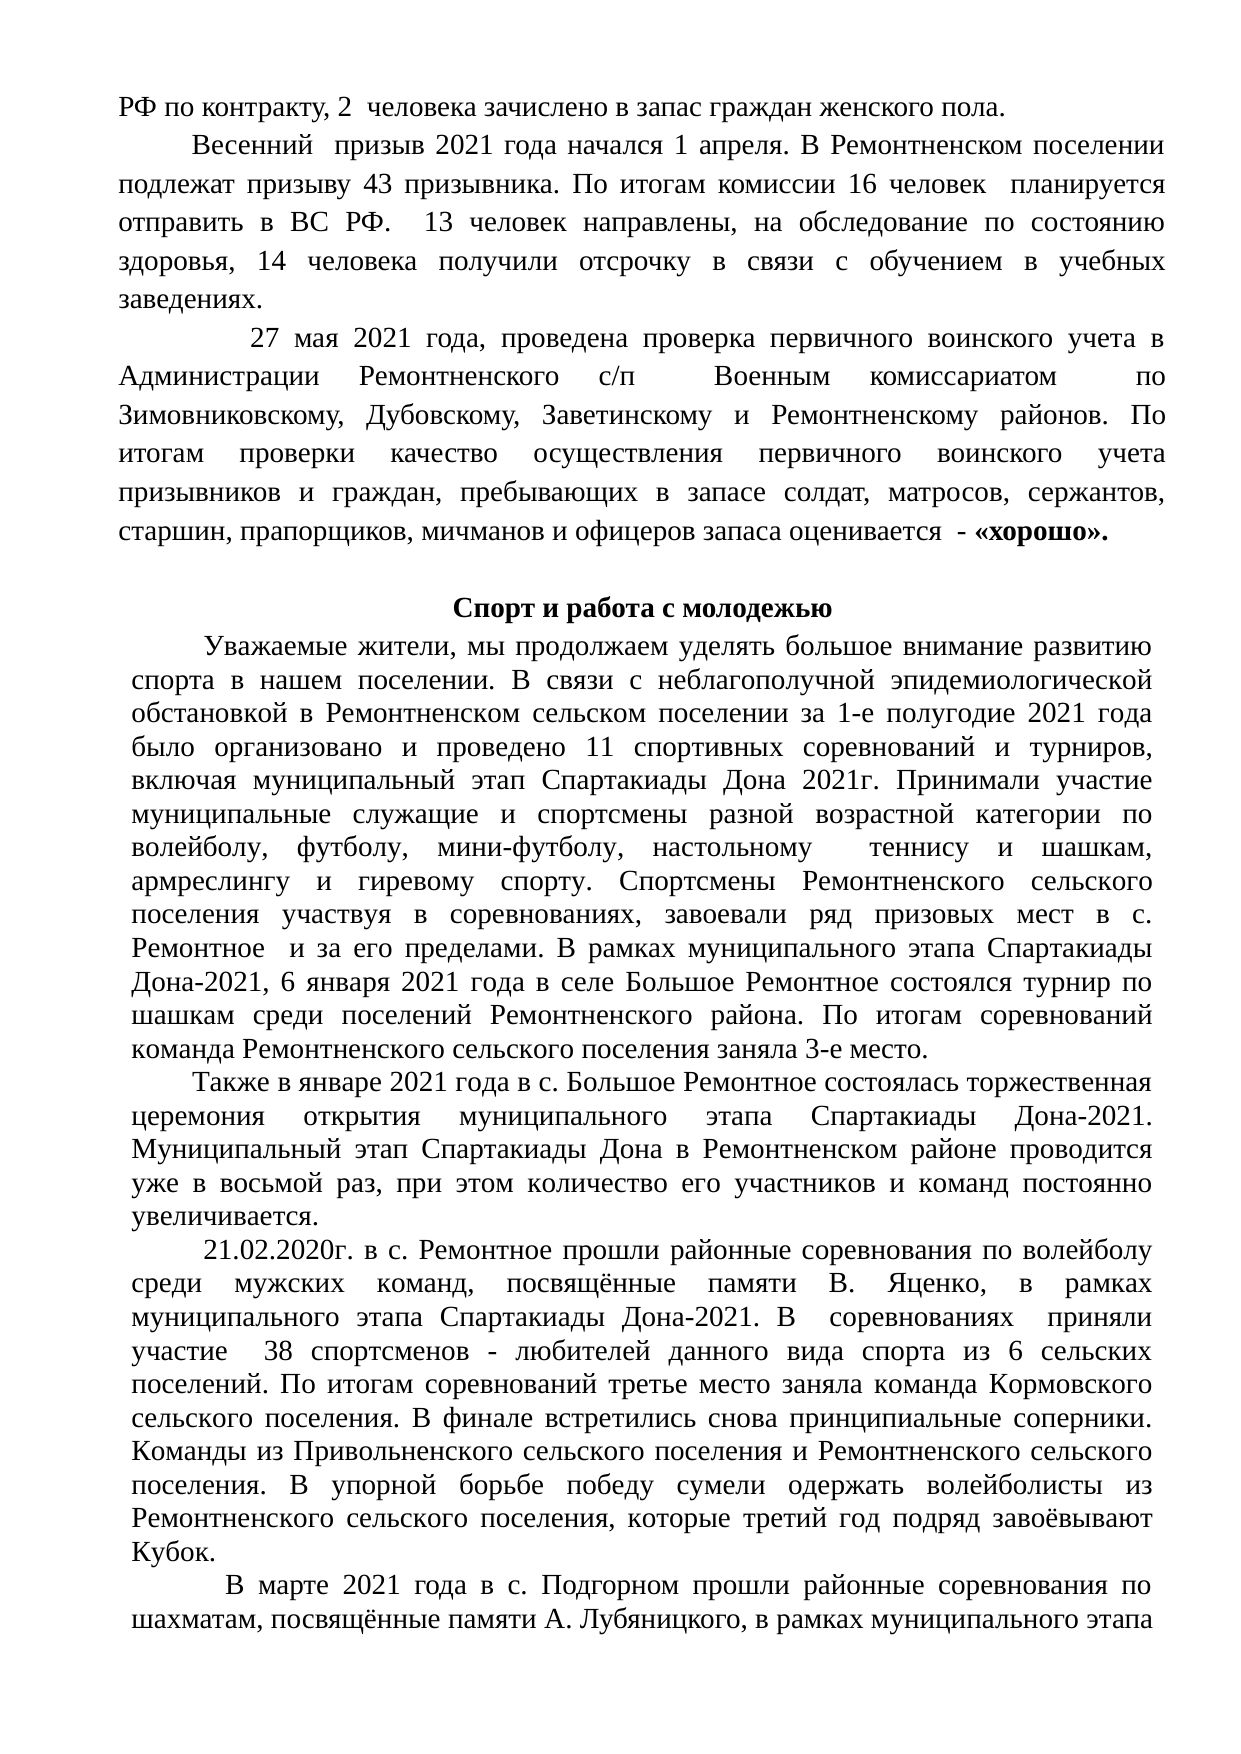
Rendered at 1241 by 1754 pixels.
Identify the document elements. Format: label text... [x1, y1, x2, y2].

text Спорт и работа с молодежью [118, 590, 1167, 623]
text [131, 1567, 1153, 1634]
text Уважаемые жители, мы продолжаем уделять большое внимание развитию спорта в нашем поселении. В связи с неблагополучной эпидемиологической обстановкой в Ремонтненском сельском поселении за 1-е полугодие 2021 года было организовано и проведено 11 спортивных соревнований и турниров, включая муниципальный этап Спартакиады Дона 2021г. Принимали участие муниципальные служащие и спортсмены разной возрастной категории по волейболу, футболу, мини-футболу, настольному теннису и шашкам, армреслингу и гиревому спорту. Спортсмены Ремонтненского сельского поселения участвуя в соревнованиях, завоевали ряд призовых мест в с. Ремонтное и за его пределами. В рамках муниципального этапа Спартакиады Дона-2021, 6 января 2021 года в селе Большое Ремонтное состоялся турнир по шашкам среди поселений Ремонтненского района. По итогам соревнований команда Ремонтненского сельского поселения заняла 3-е место. [131, 628, 1153, 1064]
text Весенний призыв 2021 года начался 1 апреля. В Ремонтненском поселении подлежат призыву 43 призывника. По итогам комиссии 16 человек планируется отправить в ВС РФ. 13 человек направлены, на обследование по состоянию здоровья, 14 человека получили отсрочку в связи с обучением в учебных заведениях. [118, 127, 1167, 315]
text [118, 89, 1167, 122]
text 27 мая 2021 года, проведена проверка первичного воинского учета в Администрации Ремонтненского с/п Военным комиссариатом по Зимовниковскому, Дубовскому, Заветинскому и Ремонтненскому районов. По итогам проверки качество осуществления первичного воинского учета призывников и граждан, пребывающих в запасе солдат, матросов, сержантов, старшин, прапорщиков, мичманов и офицеров запаса оценивается - «хорошо». [118, 320, 1167, 546]
text 21.02.2020г. в с. Ремонтное прошли районные соревнования по волейболу среди мужских команд, посвящённые памяти В. Яценко, в рамках муниципального этапа Спартакиады Дона-2021. В соревнованиях приняли участие 38 спортсменов - любителей данного вида спорта из 6 сельских поселений. По итогам соревнований третье место заняла команда Кормовского сельского поселения. В финале встретились снова принципиальные соперники. Команды из Привольненского сельского поселения и Ремонтненского сельского поселения. В упорной борьбе победу сумели одержать волейболисты из Ремонтненского сельского поселения, которые третий год подряд завоёвывают Кубок. [131, 1232, 1153, 1567]
text Также в январе 2021 года в с. Большое Ремонтное состоялась торжественная церемония открытия муниципального этапа Спартакиады Дона-2021. Муниципальный этап Спартакиады Дона в Ремонтненском районе проводится уже в восьмой раз, при этом количество его участников и команд постоянно увеличивается. [131, 1064, 1153, 1232]
